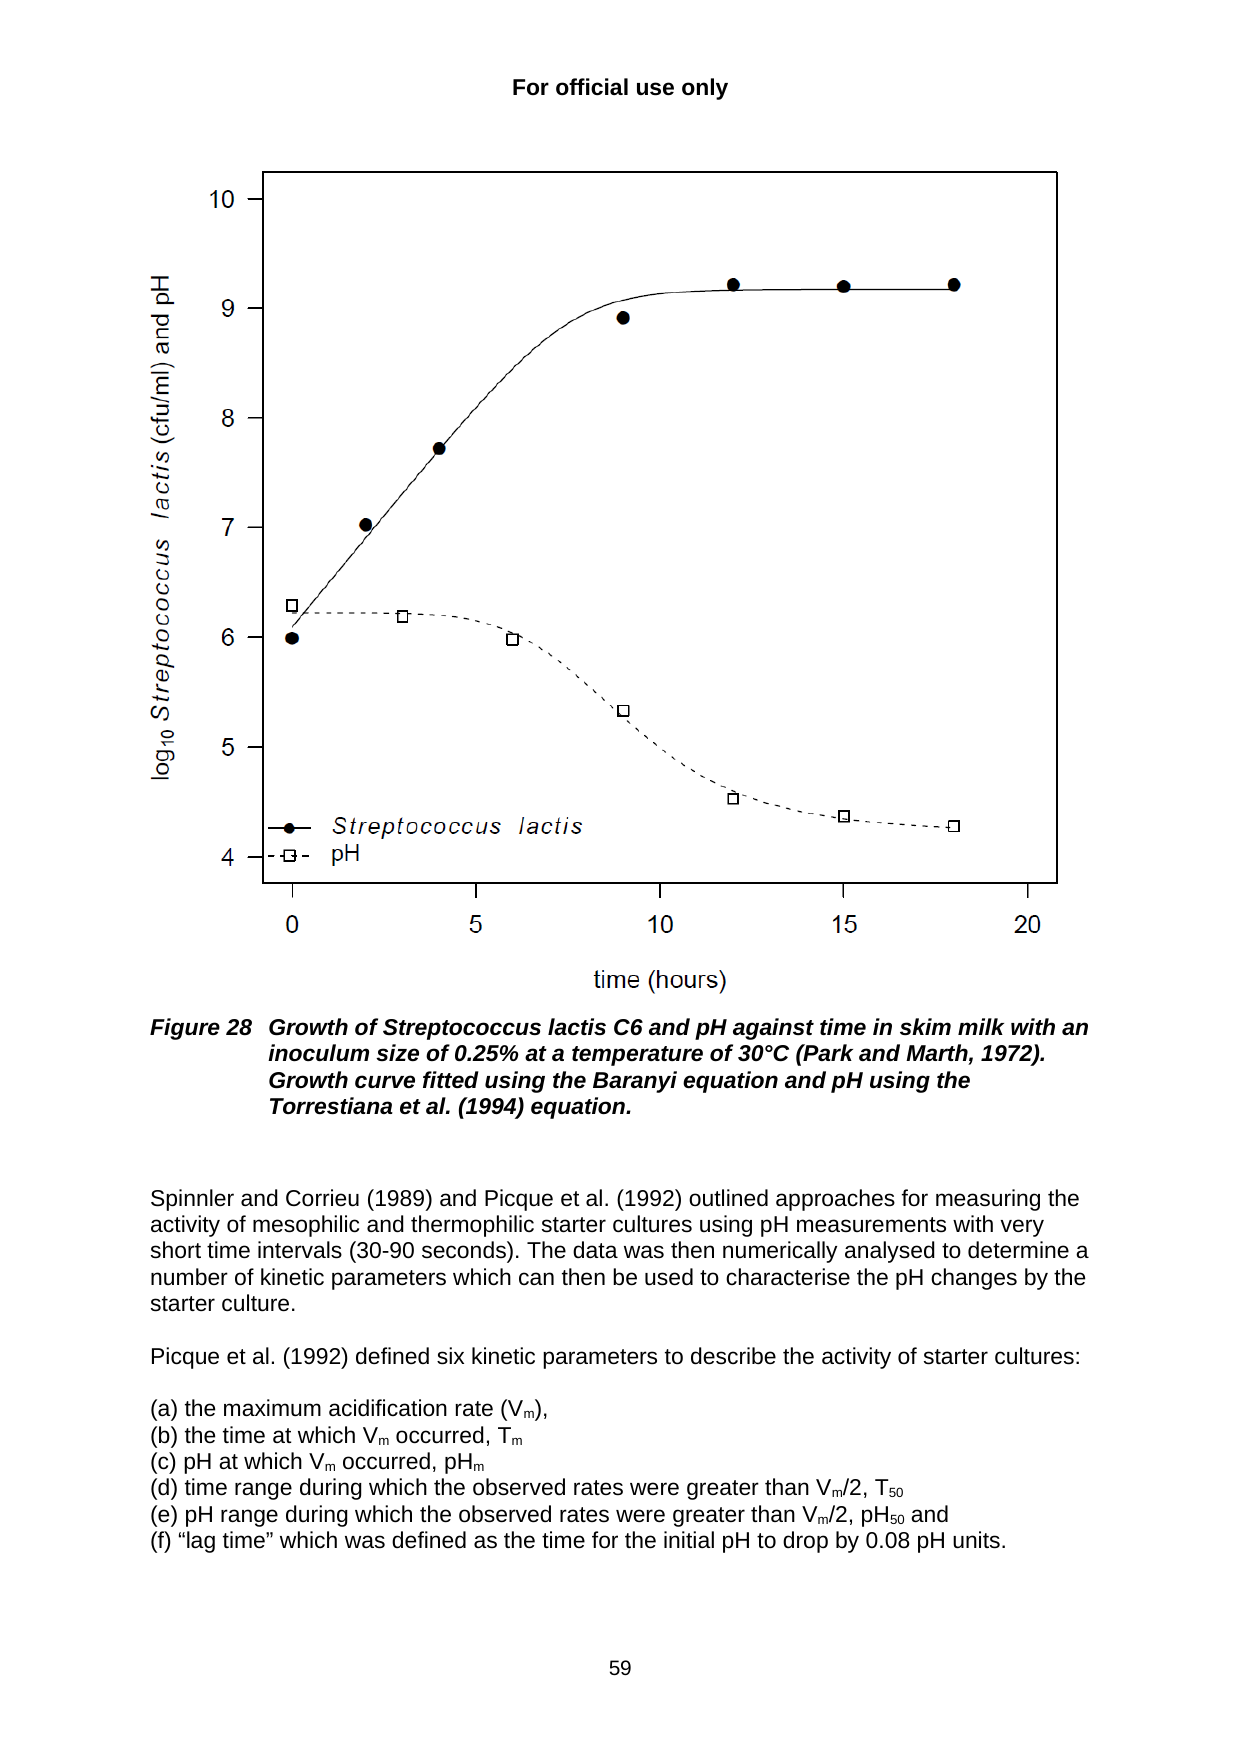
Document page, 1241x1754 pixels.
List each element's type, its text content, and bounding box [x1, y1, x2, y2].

text (d) time range during which the observed rates were greater than Vm/2, T50 [150, 1474, 1090, 1501]
text (c) pH at which Vm occurred, pHm [150, 1448, 1090, 1474]
text (f) “lag time” which was defined as the time for the initial pH to drop by 0.08 pH units. [150, 1527, 1090, 1553]
picture [150, 150, 1091, 1002]
text (b) the time at which Vm occurred, Tm [150, 1422, 1090, 1448]
text Picque et al. (1992) defined six kinetic parameters to describe the activity of starter cultures: [150, 1343, 1090, 1369]
text Spinnler and Corrieu (1989) and Picque et al. (1992) outlined approaches for measuring the activity of mesophilic and thermophilic starter cultures using pH measurements with very short time intervals (30-90 seconds). The data was then numerically analysed to determine a number of kinetic parameters which can then be used to characterise the pH changes by the starter culture. [150, 1184, 1090, 1316]
text (e) pH range during which the observed rates were greater than Vm/2, pH50 and [150, 1501, 1090, 1527]
text (a) the maximum acidification rate (Vm), [150, 1395, 1090, 1422]
subtitle Figure 28 Growth of Streptococcus lactis C6 and pH against time in skim milk with an inoculum size of 0.25% at a temperature of 30°C (Park and Marth, 1972). Growth curve fitted using the Baranyi equation and pH using the Torrestiana et al. (1994) equation. [150, 1014, 1090, 1119]
